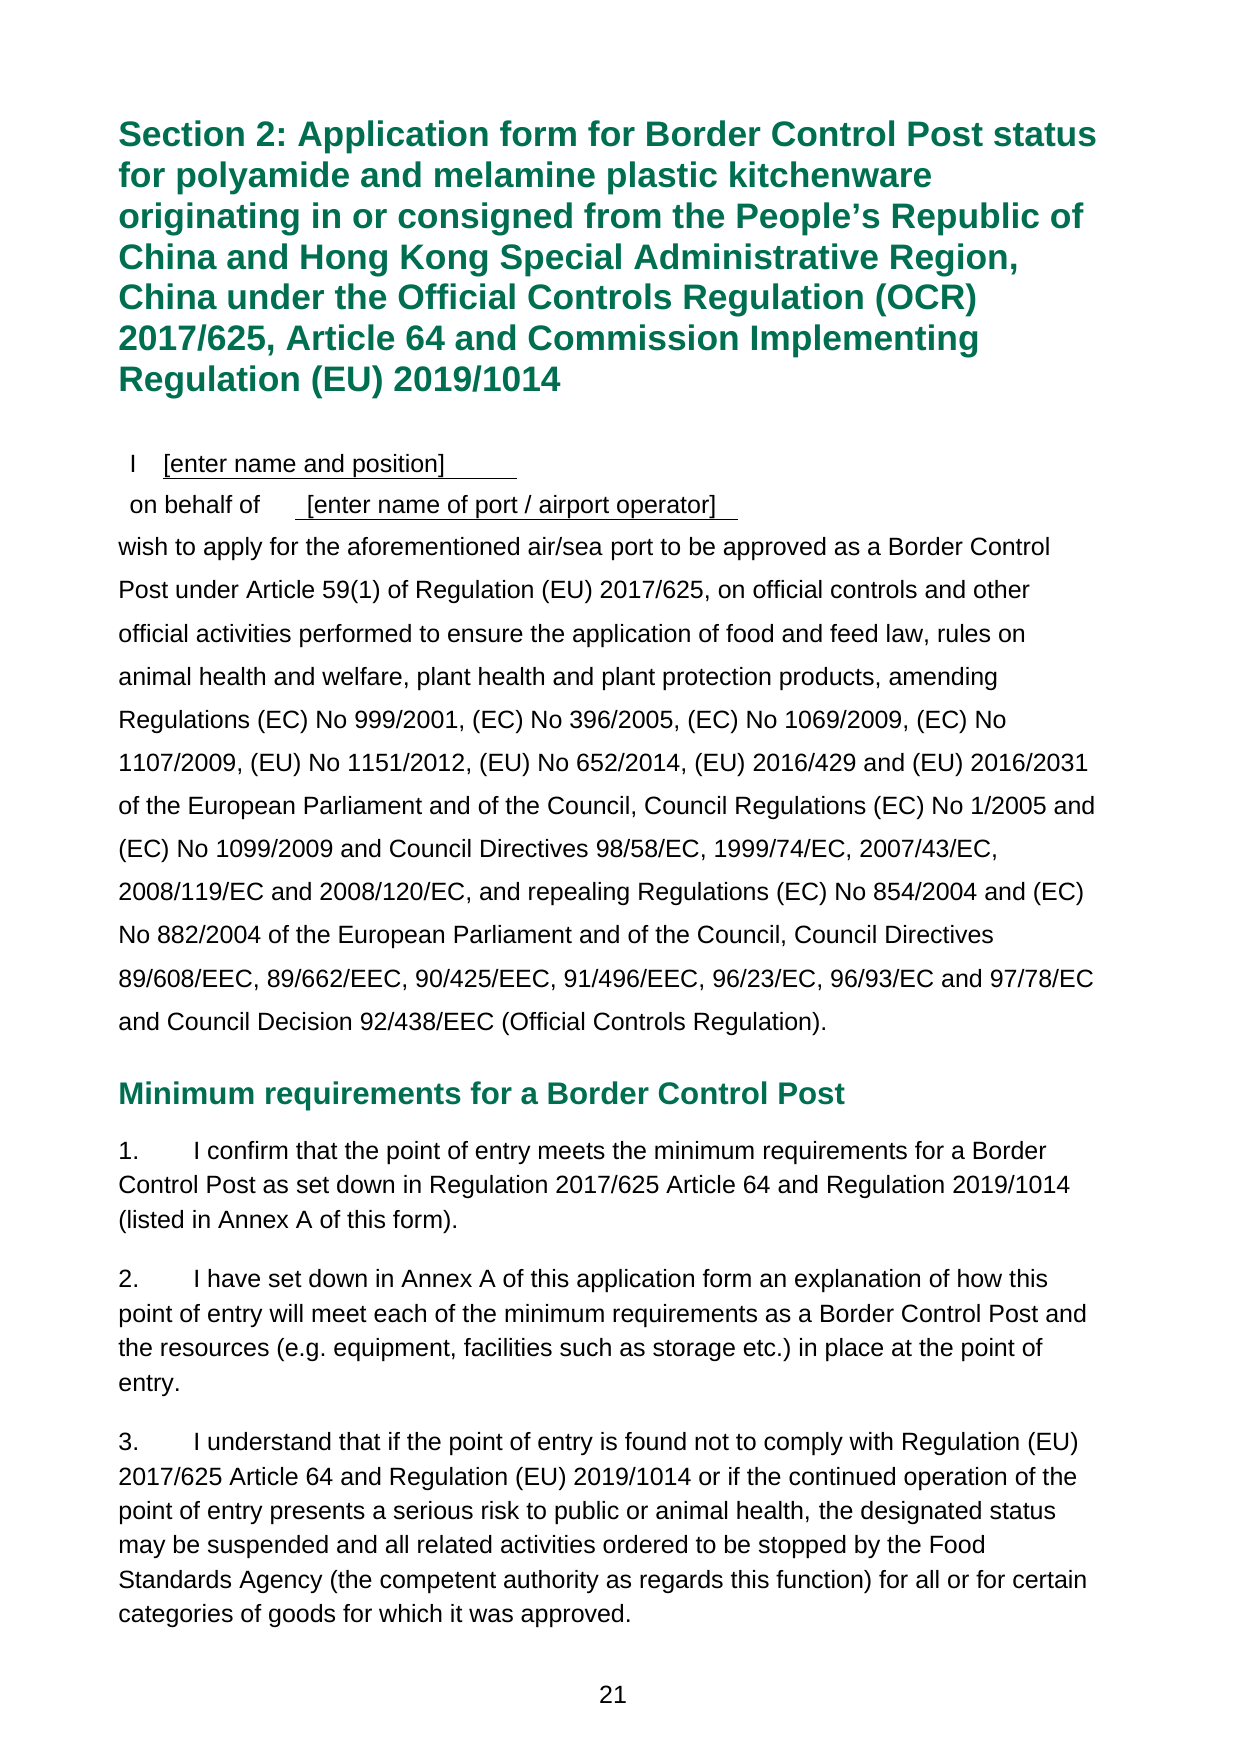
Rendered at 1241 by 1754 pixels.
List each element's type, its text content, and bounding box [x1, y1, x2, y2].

table_header on behalf of [118, 491, 295, 519]
text I have set down in Annex A of this application form an explanation of how this point of entry will meet each of the minimum requirements as a Border Control Post and the resources (e.g. equipment, facilities such as storage etc.) in place at the point of entry. [118, 1264, 1107, 1396]
subtitle Minimum requirements for a Border Control Post [118, 1075, 1107, 1111]
table_header [295, 491, 738, 519]
subtitle Section 2: Application form for Border Control Post status for polyamide and melamine plastic kitchenware originating in or consigned from the People’s Republic of China and Hong Kong Special Administrative Region, China under the Official Controls Regulation (OCR) 2017/625, Article 64 and Commission Implementing Regulation (EU) 2019/1014 [118, 114, 1107, 399]
text wish to apply for the aforementioned air/sea port to be approved as a Border Control Post under Article 59(1) of Regulation (EU) 2017/625, on official controls and other official activities performed to ensure the application of food and feed law, rules on animal health and welfare, plant health and plant protection products, amending Regulations (EC) No 999/2001, (EC) No 396/2005, (EC) No 1069/2009, (EC) No 1107/2009, (EU) No 1151/2012, (EU) No 652/2014, (EU) 2016/429 and (EU) 2016/2031 of the European Parliament and of the Council, Council Regulations (EC) No 1/2005 and (EC) No 1099/2009 and Council Directives 98/58/EC, 1999/74/EC, 2007/43/EC, 2008/119/EC and 2008/120/EC, and repealing Regulations (EC) No 854/2004 and (EC) No 882/2004 of the European Parliament and of the Council, Council Directives 89/608/EEC, 89/662/EEC, 90/425/EEC, 91/496/EEC, 96/23/EC, 96/93/EC and 97/78/EC and Council Decision 92/438/EEC (Official Controls Regulation). [118, 532, 1107, 1035]
list I confirm that the point of entry meets the minimum requirements for a Border Control Post as set down in Regulation 2017/625 Article 64 and Regulation 2019/1014 (listed in Annex A of this form). [118, 1136, 1107, 1233]
table_header I [118, 449, 162, 477]
table_header [163, 449, 517, 477]
text I understand that if the point of entry is found not to comply with Regulation (EU) 2017/625 Article 64 and Regulation (EU) 2019/1014 or if the continued operation of the point of entry presents a serious risk to public or animal health, the designated status may be suspended and all related activities ordered to be stopped by the Food Standards Agency (the competent authority as regards this function) for all or for certain categories of goods for which it was approved. [118, 1427, 1107, 1628]
